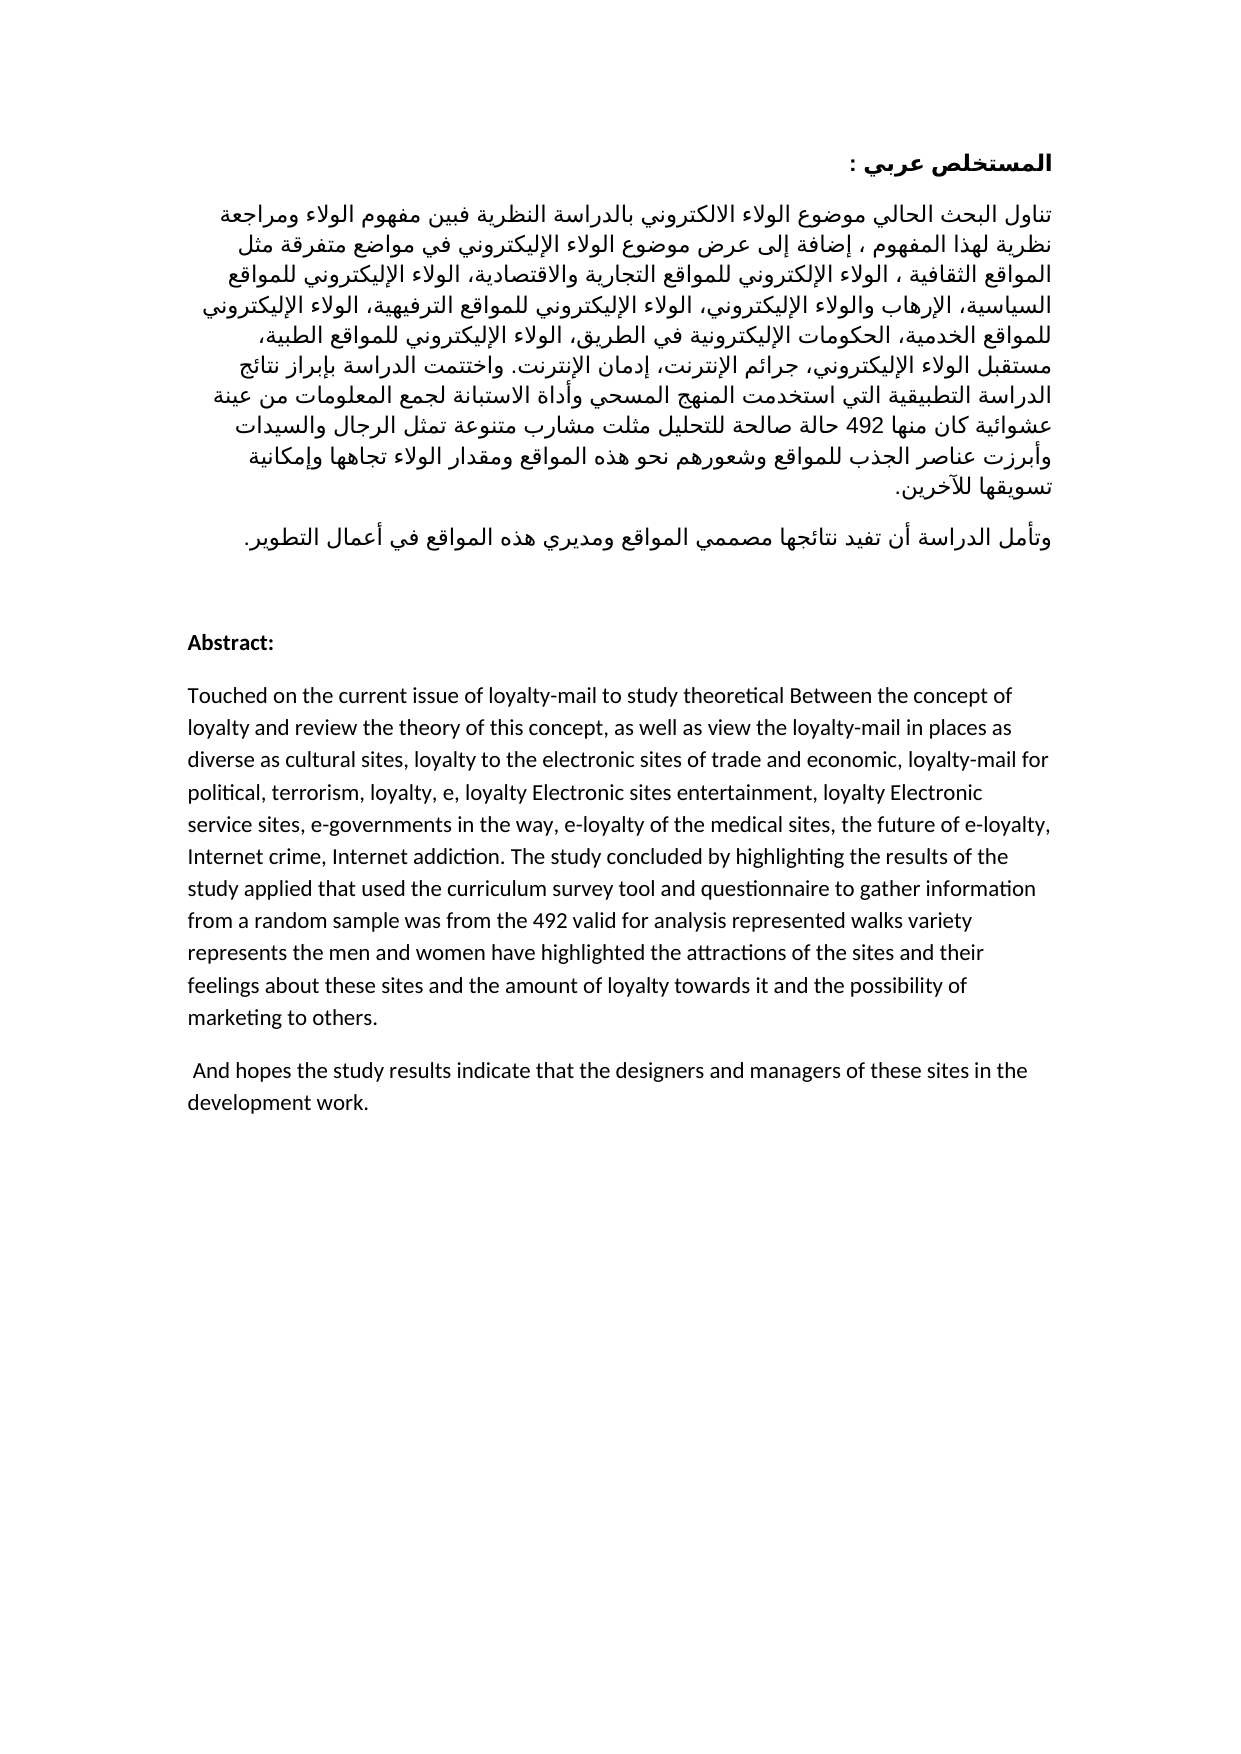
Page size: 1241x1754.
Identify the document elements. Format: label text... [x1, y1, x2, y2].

text تناول البحث الحالي موضوع الولاء الالكتروني بالدراسة النظرية فبين مفهوم الولاء ومراجعة نظرية لهذا المفهوم ، إضافة إلى عرض موضوع الولاء الإليكتروني في مواضع متفرقة مثل المواقع الثقافية ، الولاء الإلكتروني للمواقع التجارية والاقتصادية، الولاء الإليكتروني للمواقع السياسية، الإرهاب والولاء الإليكتروني، الولاء الإليكتروني للمواقع الترفيهية، الولاء الإليكتروني للمواقع الخدمية، الحكومات الإليكترونية في الطريق، الولاء الإليكتروني للمواقع الطبية، مستقبل الولاء الإليكتروني، جرائم الإنترنت، إدمان الإنترنت. واختتمت الدراسة بإبراز نتائج الدراسة التطبيقية التي استخدمت المنهج المسحي وأداة الاستبانة لجمع المعلومات من عينة عشوائية كان منها 492 حالة صالحة للتحليل مثلت مشارب متنوعة تمثل الرجال والسيدات وأبرزت عناصر الجذب للمواقع وشعورهم نحو هذه المواقع ومقدار الولاء تجاهها وإمكانية تسويقها للآخرين. [187, 201, 1053, 499]
text Touched on the current issue of loyalty-mail to study theoretical Between the concept of loyalty and review the theory of this concept, as well as view the loyalty-mail in places as diverse as cultural sites, loyalty to the electronic sites of trade and economic, loyalty-mail for political, terrorism, loyalty, e, loyalty Electronic sites entertainment, loyalty Electronic service sites, e-governments in the way, e-loyalty of the medical sites, the future of e-loyalty, Internet crime, Internet addiction. The study concluded by highlighting the results of the study applied that used the curriculum survey tool and questionnaire to gather information from a random sample was from the 492 valid for analysis represented walks variety represents the men and women have highlighted the attractions of the sites and their feelings about these sites and the amount of loyalty towards it and the possibility of marketing to others. [187, 681, 1053, 1031]
text المستخلص عربي : [187, 150, 1053, 176]
text وتأمل الدراسة أن تفيد نتائجها مصممي المواقع ومديري هذه المواقع في أعمال التطوير. [187, 524, 1053, 550]
text Abstract: [187, 628, 1053, 656]
text And hopes the study results indicate that the designers and managers of these sites in the development work. [187, 1056, 1053, 1116]
